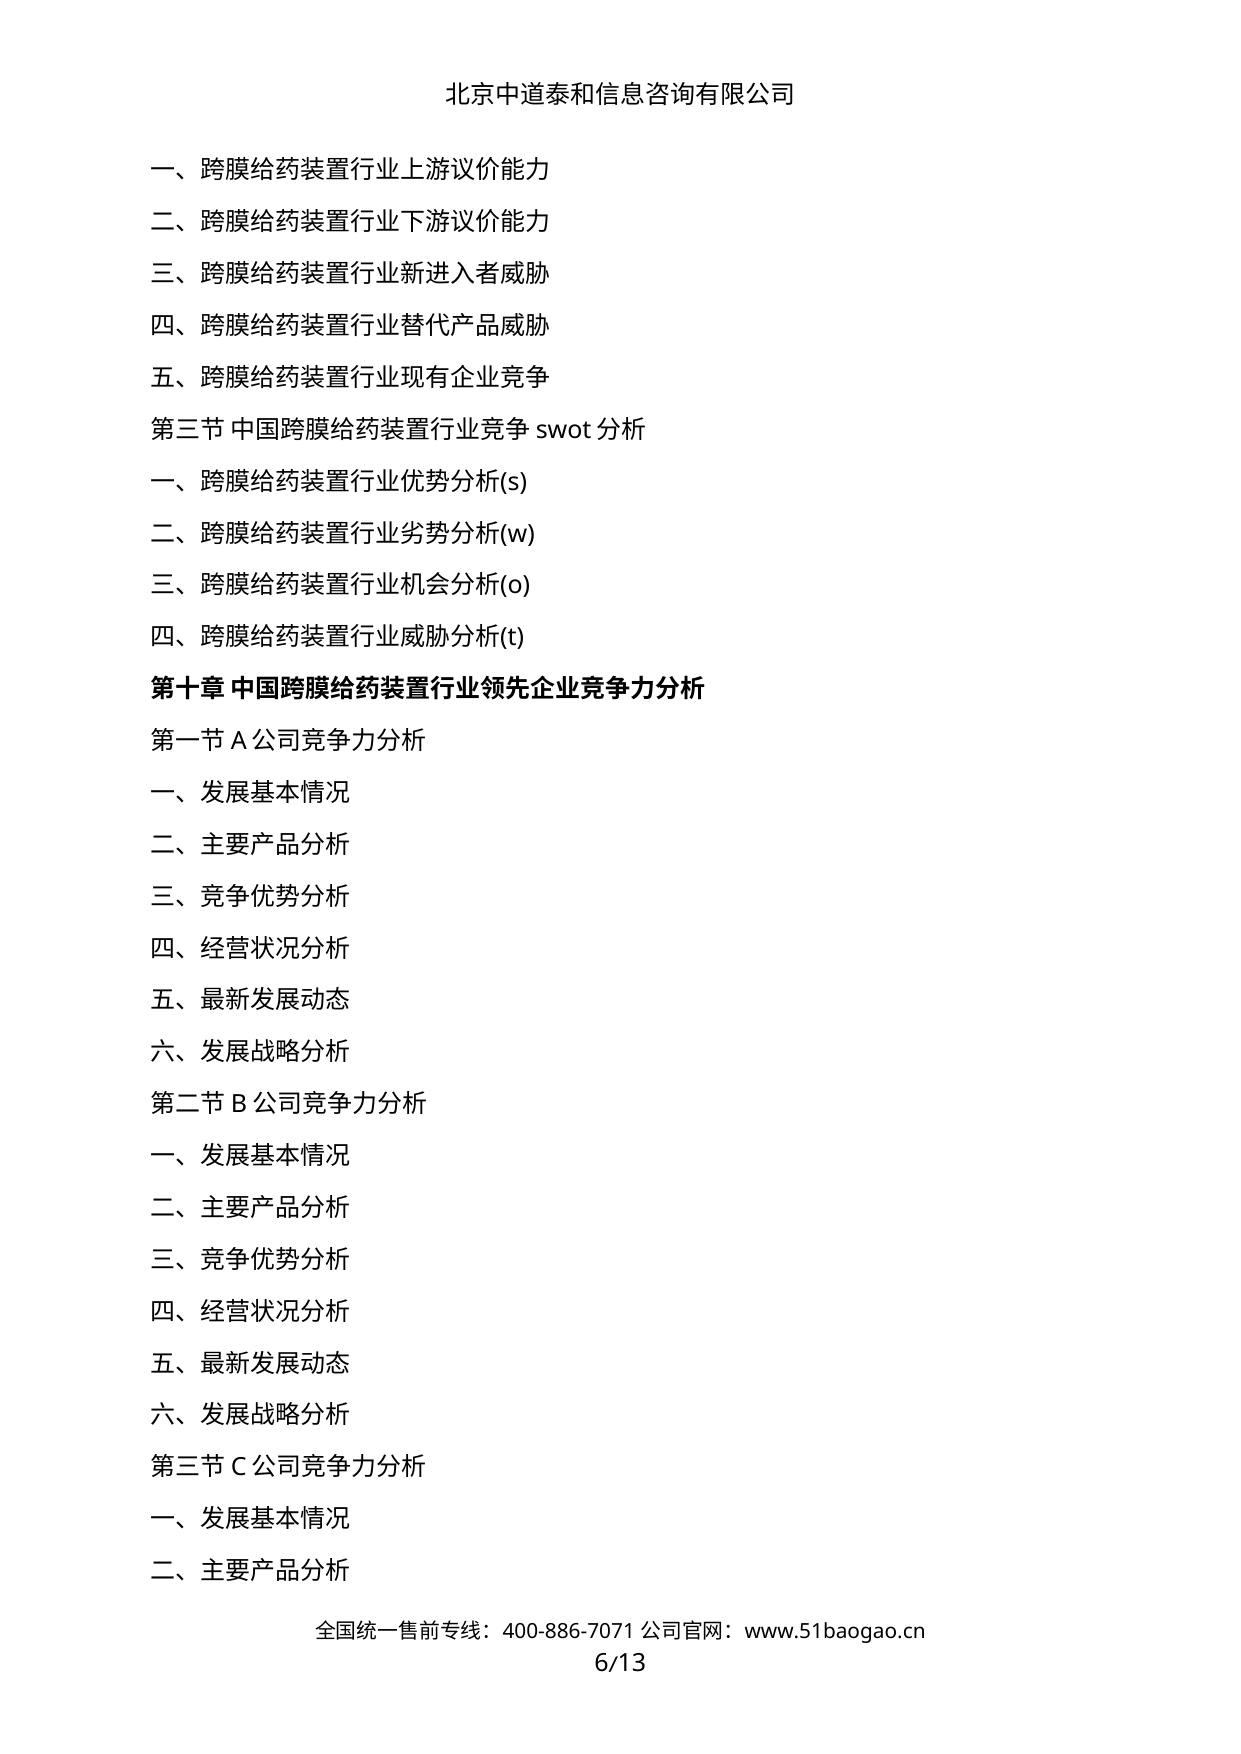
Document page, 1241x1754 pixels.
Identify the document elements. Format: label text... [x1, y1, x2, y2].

text 第三节 中国跨膜给药装置行业竞争swot分析 [150, 409, 1090, 446]
text 五、最新发展动态 [150, 1343, 1090, 1379]
text 二、主要产品分析 [150, 824, 1090, 861]
text 一、发展基本情况 [150, 1499, 1090, 1535]
text 一、跨膜给药装置行业优势分析(s) [150, 461, 1090, 497]
text 三、跨膜给药装置行业机会分析(o) [150, 565, 1090, 601]
text 二、跨膜给药装置行业下游议价能力 [150, 202, 1090, 238]
text 四、经营状况分析 [150, 928, 1090, 964]
text 第二节 B公司竞争力分析 [150, 1084, 1090, 1120]
text 一、发展基本情况 [150, 1136, 1090, 1172]
text 三、竞争优势分析 [150, 1239, 1090, 1276]
text 二、主要产品分析 [150, 1551, 1090, 1587]
text 五、最新发展动态 [150, 980, 1090, 1016]
text 二、跨膜给药装置行业劣势分析(w) [150, 513, 1090, 549]
text 第一节 A公司竞争力分析 [150, 721, 1090, 757]
text 三、跨膜给药装置行业新进入者威胁 [150, 254, 1090, 290]
text 四、经营状况分析 [150, 1291, 1090, 1327]
text 二、主要产品分析 [150, 1187, 1090, 1224]
text 四、跨膜给药装置行业威胁分析(t) [150, 617, 1090, 653]
text 一、跨膜给药装置行业上游议价能力 [150, 150, 1090, 186]
text 三、竞争优势分析 [150, 876, 1090, 912]
text 第十章 中国跨膜给药装置行业领先企业竞争力分析 [150, 669, 1090, 705]
text 一、发展基本情况 [150, 772, 1090, 809]
text 六、发展战略分析 [150, 1395, 1090, 1431]
text 第三节 C公司竞争力分析 [150, 1447, 1090, 1483]
text 五、跨膜给药装置行业现有企业竞争 [150, 357, 1090, 394]
text 四、跨膜给药装置行业替代产品威胁 [150, 306, 1090, 342]
text 六、发展战略分析 [150, 1032, 1090, 1068]
